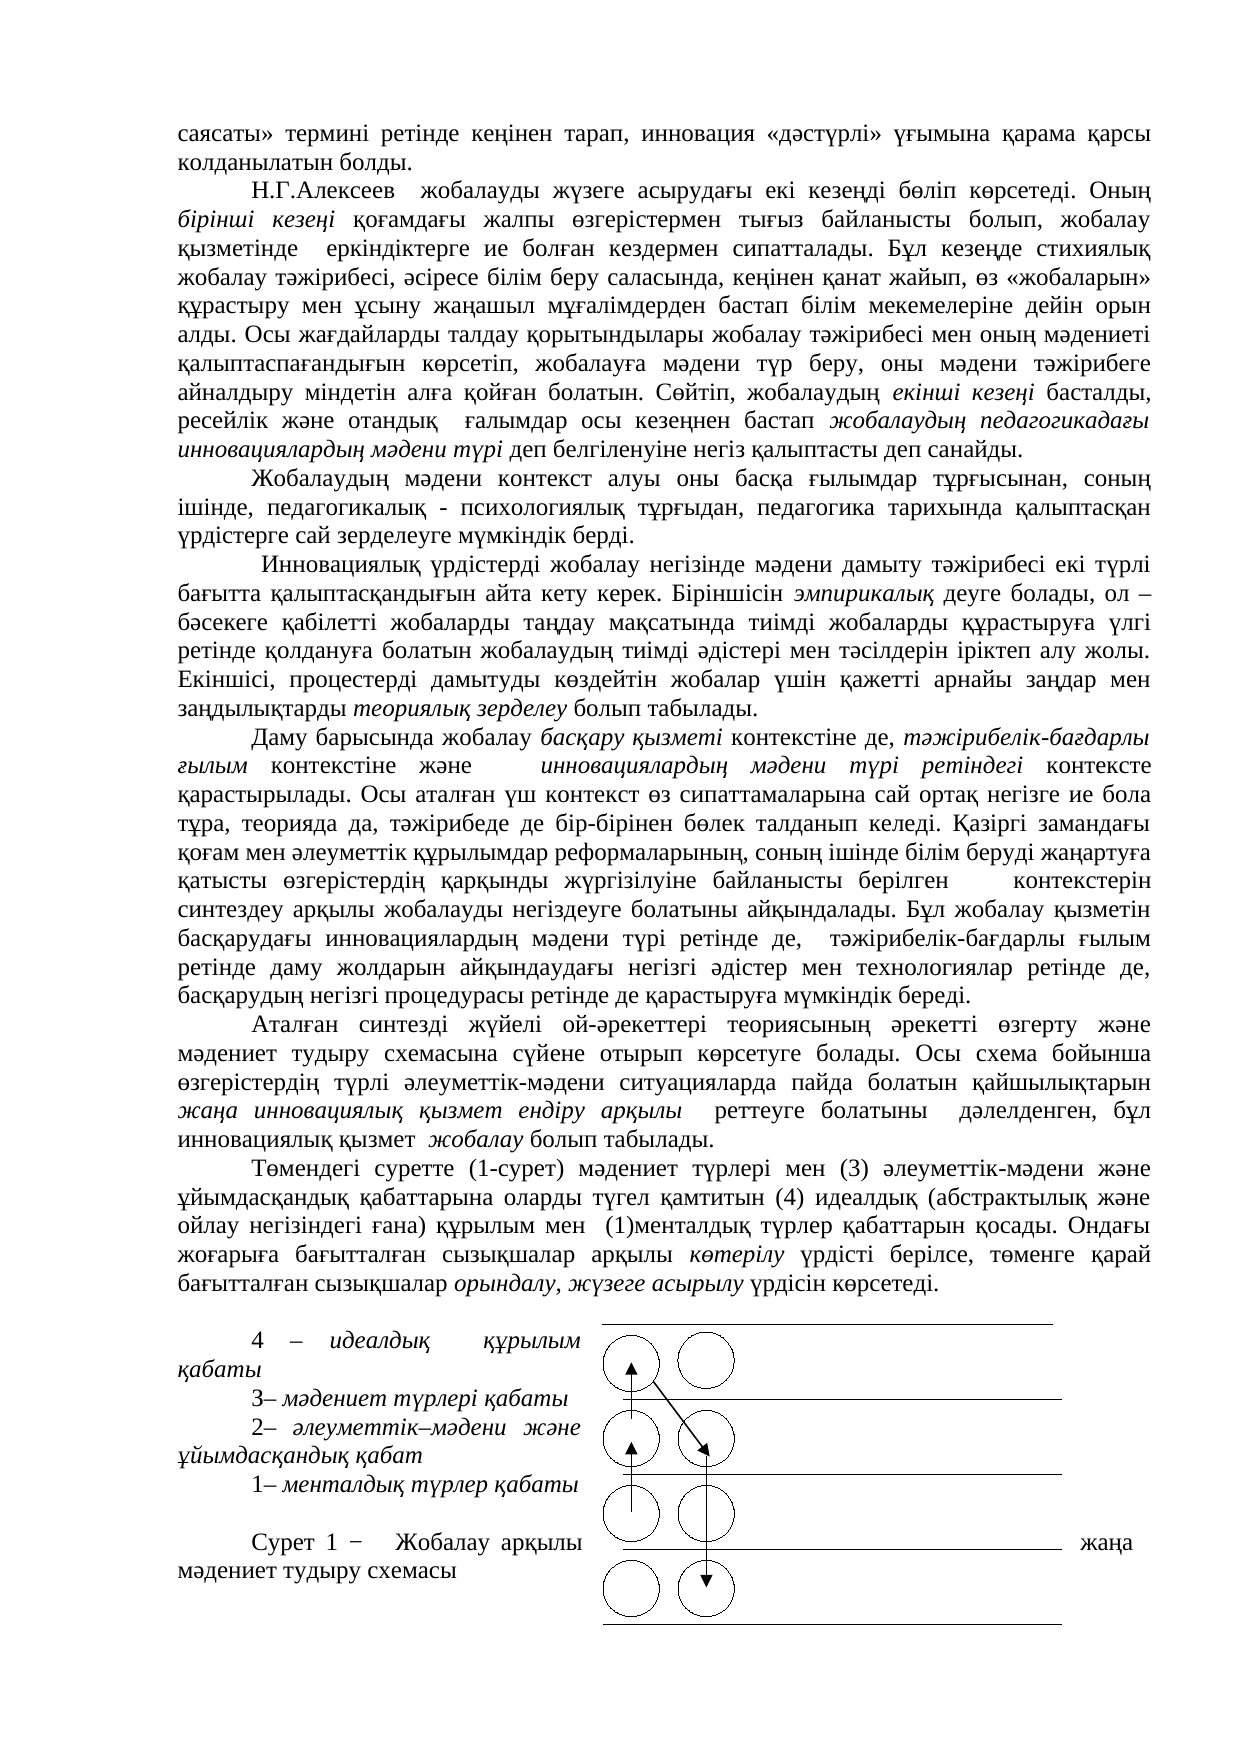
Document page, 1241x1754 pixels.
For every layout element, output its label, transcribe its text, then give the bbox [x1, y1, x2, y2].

text Даму барысында жобалау басқару қызметі контекстіне де, тәжірибелік-бағдарлы ғылым контекстіне және инновациялардың мәдени түрі ретіндегі контексте қарастырылады. Осы аталған үш контекст өз сипаттамаларына сай ортақ негізге ие бола тұра, теорияда да, тәжірибеде де бір-бірінен бөлек талданып келеді. Қазіргі замандағы қоғам мен әлеуметтік құрылымдар реформаларының, соның ішінде білім беруді жаңартуға қатысты өзгерістердің қарқынды жүргізілуіне байланысты берілген контекстерін синтездеу арқылы жобалауды негіздеуге болатыны айқындалады. Бұл жобалау қызметін басқарудағы инновациялардың мәдени түрі ретінде де, тәжірибелік-бағдарлы ғылым ретінде даму жолдарын айқындаудағы негізгі әдістер мен технологиялар ретінде де, басқарудың негізгі процедурасы ретінде де қарастыруға мүмкіндік береді. [177, 722, 1152, 1009]
text 1– менталдық түрлер қабаты [177, 1469, 1152, 1498]
text Н.Г.Алексеев жобалауды жүзеге асырудағы екі кезеңді бөліп көрсетеді. Оның бірінші кезеңі қоғамдағы жалпы өзгерістермен тығыз байланысты болып, жобалау қызметінде еркіндіктерге ие болған кездермен сипатталады. Бұл кезеңде стихиялық жобалау тәжірибесі, әсіресе білім беру саласында, кеңінен қанат жайып, өз «жобаларын» құрастыру мен ұсыну жаңашыл мұғалімдерден бастап білім мекемелеріне дейін орын алды. Осы жағдайларды талдау қорытындылары жобалау тәжірибесі мен оның мәдениеті қалыптаспағандығын көрсетіп, жобалауға мәдени түр беру, оны мәдени тәжірибеге айналдыру міндетін алға қойған болатын. Сөйтіп, жобалаудың екінші кезеңі басталды, ресейлік және отандық ғалымдар осы кезеңнен бастап жобалаудың педагогикадағы инновациялардың мәдени түрі деп белгіленуіне негіз қалыптасты деп санайды. [177, 176, 1152, 463]
text Төмендегі суретте (1-сурет) мәдениет түрлері мен (3) әлеуметтік-мәдени және ұйымдасқандық қабаттарына оларды түгел қамтитын (4) идеалдық (абстрактылық және ойлау негізіндегі ғана) құрылым мен (1)менталдық түрлер қабаттарын қосады. Ондағы жоғарыға бағытталған сызықшалар арқылы көтерілу үрдісті берілсе, төменге қарай бағытталған сызықшалар орындалу, жүзеге асырылу үрдісін көрсетеді. [177, 1153, 1152, 1297]
text З– мәдениет түрлері қабаты [177, 1383, 674, 1412]
text 4 – идеалдық құрылым қабаты [177, 1326, 1152, 1383]
text Аталған синтезді жүйелі ой-әрекеттері теориясының әрекетті өзгерту және мәдениет тудыру схемасына сүйене отырып көрсетуге болады. Осы схема бойынша өзгерістердің түрлі әлеуметтік-мәдени ситуацияларда пайда болатын қайшылықтарын жаңа инновациялық қызмет ендіру арқылы реттеуге болатыны дәлелденген, бұл инновациялық қызмет жобалау болып табылады. [177, 1009, 1152, 1153]
text 2– әлеуметтік–мәдени және ұйымдасқандық қабат [177, 1412, 1152, 1469]
text Инновациялық үрдістерді жобалау негізінде мәдени дамыту тәжірибесі екі түрлі бағытта қалыптасқандығын айта кету керек. Біріншісін эмпирикалық деуге болады, ол – бәсекеге қабілетті жобаларды таңдау мақсатында тиімді жобаларды құрастыруға үлгі ретінде қолдануға болатын жобалаудың тиімді әдістері мен тәсілдерін іріктеп алу жолы. Екіншісі, процестерді дамытуды көздейтін жобалар үшін қажетті арнайы заңдар мен заңдылықтарды теориялық зерделеу болып табылады. [177, 549, 1152, 722]
text Сурет 1 − Жобалау арқылы жаңа мәдениет тудыру схемасы [177, 1527, 1152, 1584]
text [177, 118, 1152, 176]
text Жобалаудың мәдени контекст алуы оны басқа ғылымдар тұрғысынан, соның ішінде, педагогикалық - психологиялық тұрғыдан, педагогика тарихында қалыптасқан үрдістерге сай зерделеуге мүмкіндік берді. [177, 463, 1152, 549]
text З– мәдениет түрлері қабаты [657, 1383, 1152, 1412]
